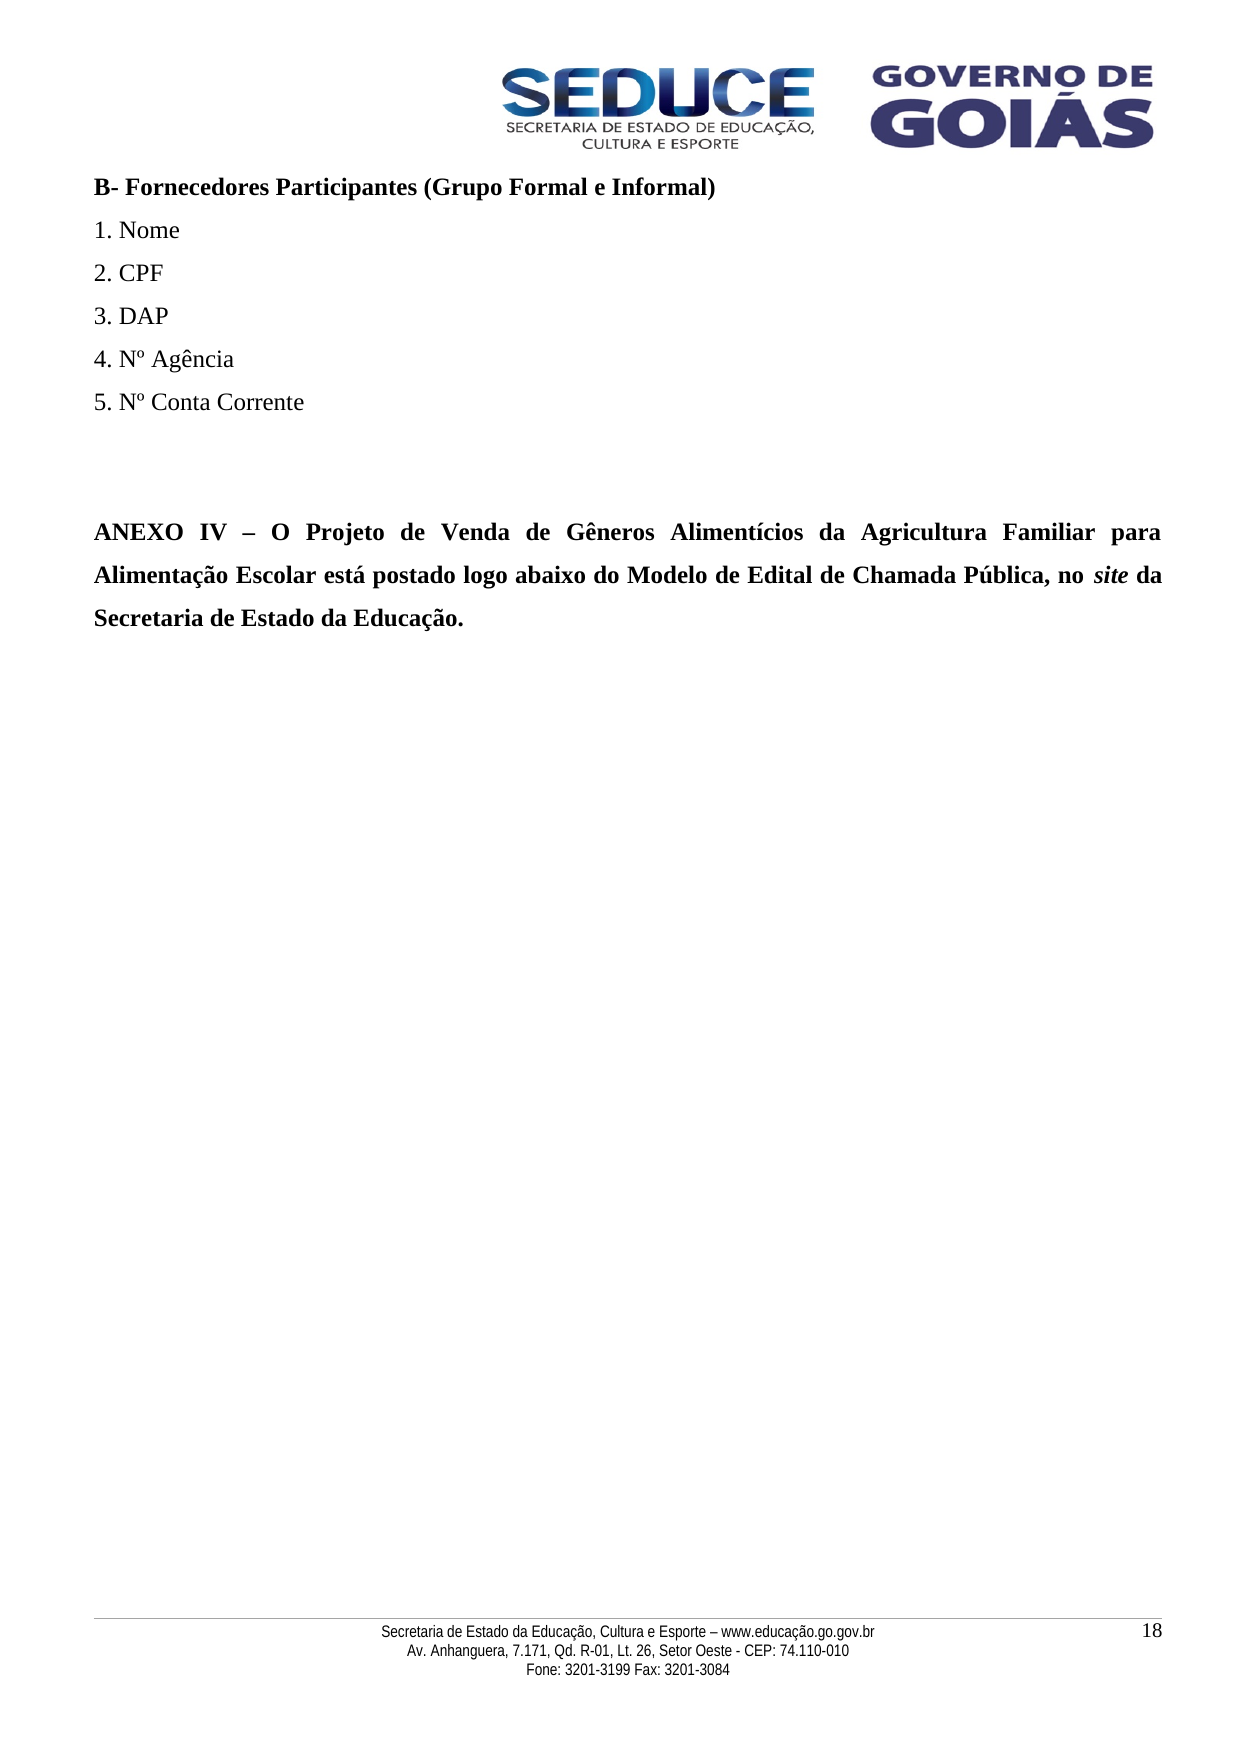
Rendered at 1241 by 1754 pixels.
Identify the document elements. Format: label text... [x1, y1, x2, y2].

text 1. Nome [94, 215, 1162, 244]
text 2. CPF [94, 258, 1162, 287]
text 5. Nº Conta Corrente [94, 387, 1162, 416]
text 4. Nº Agência [94, 344, 1162, 373]
text ANEXO IV – O Projeto de Venda de Gêneros Alimentícios da Agricultura Familiar para Alimentação Escolar está postado logo abaixo do Modelo de Edital de Chamada Pública, no site da Secretaria de Estado da Educação. [94, 517, 1162, 632]
picture [501, 59, 1163, 158]
text B- Fornecedores Participantes (Grupo Formal e Informal) [94, 172, 1162, 201]
text 3. DAP [94, 301, 1162, 330]
